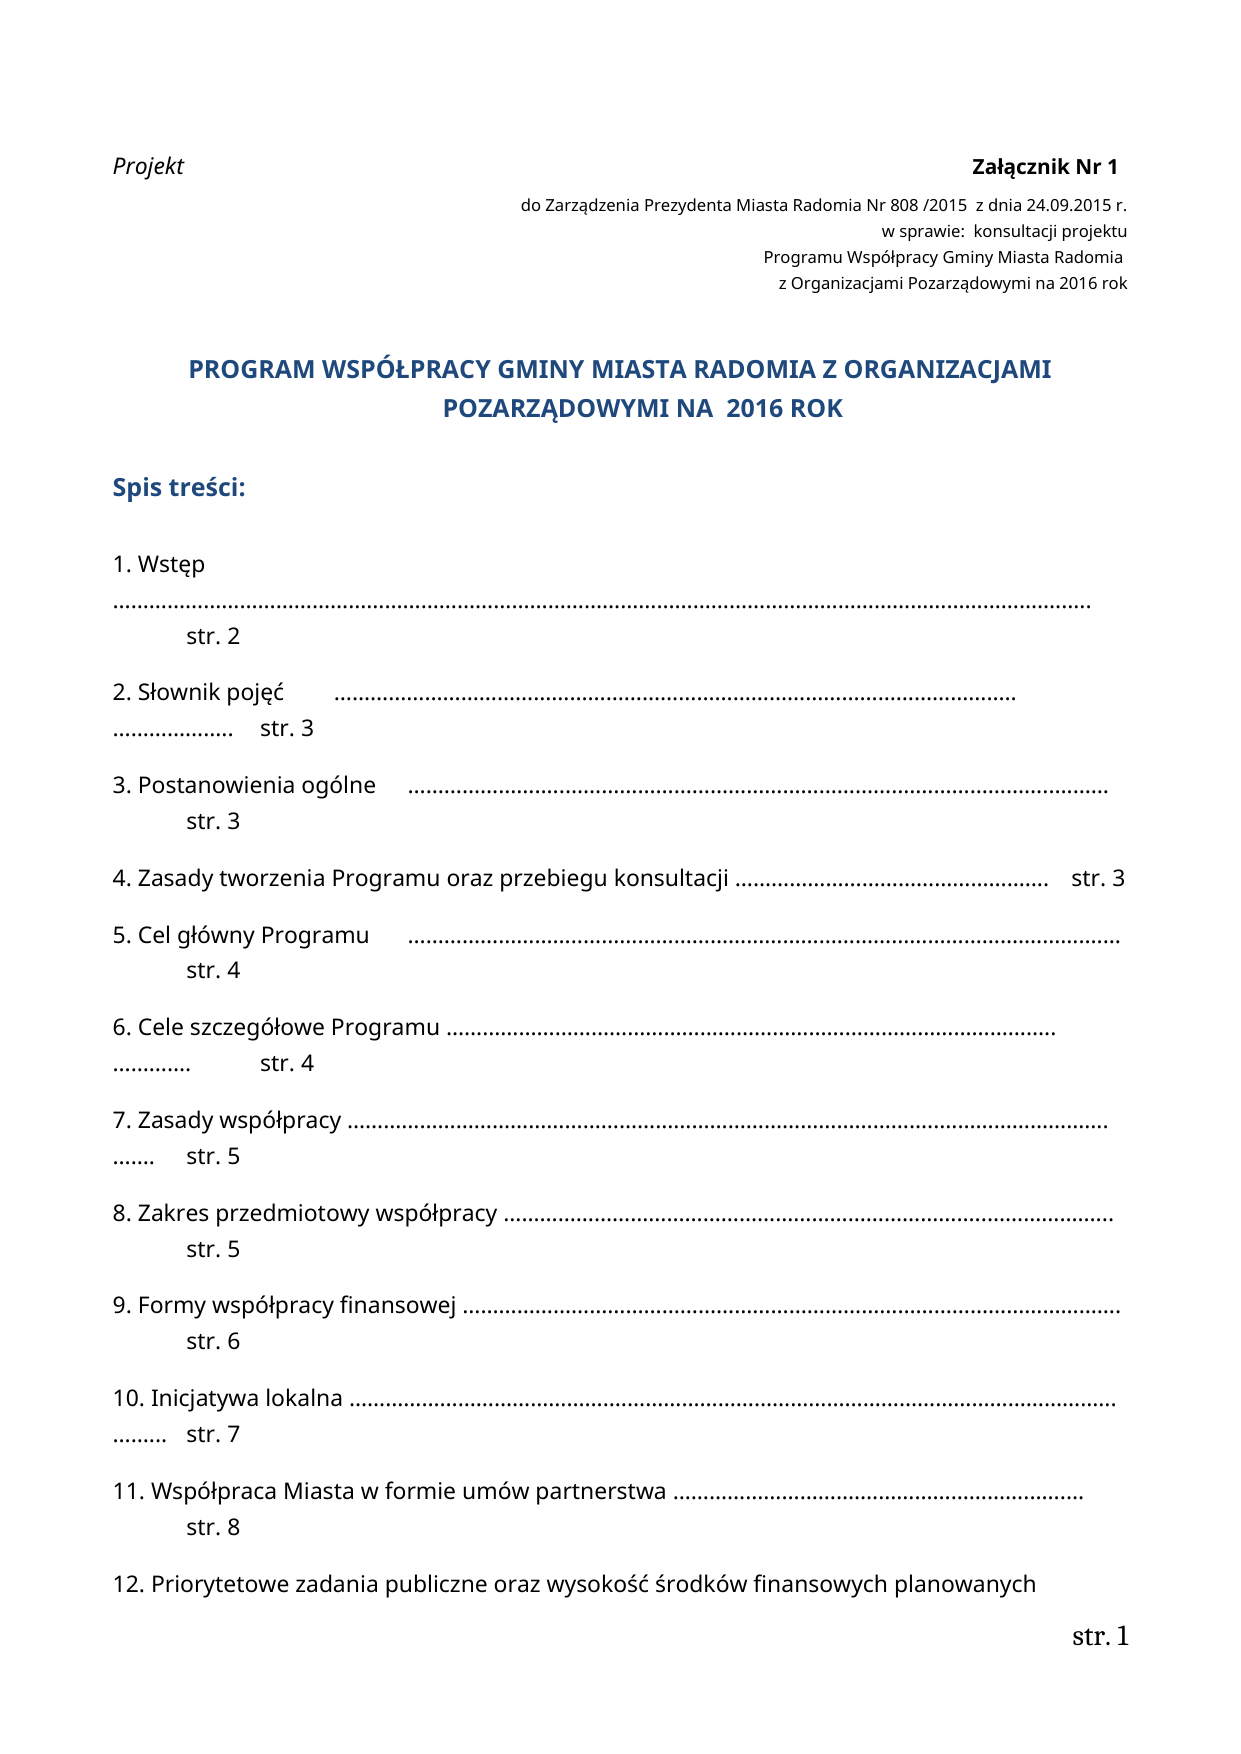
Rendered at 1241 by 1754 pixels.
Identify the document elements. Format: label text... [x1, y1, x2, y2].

text 4. Zasady tworzenia Programu oraz przebiegu konsultacji ……………………………………………. str. 3 [112, 862, 1128, 893]
text 1. Wstęp ……………………………………………………………………………………………………………………………………….…….. str. 2 [112, 548, 1128, 651]
text Programu Współpracy Gminy Miasta Radomia z Organizacjami Pozarządowymi na 2016 rok [112, 246, 1128, 294]
text PROGRAM WSPÓŁPRACY GMINY MIASTA RADOMIA Z ORGANIZACJAMI POZARZĄDOWYMI NA 2016 ROK [112, 352, 1128, 425]
text 3. Postanowienia ogólne ……………………..………………………………………………….…………………..……… str. 3 [112, 769, 1128, 836]
text Projekt Załącznik Nr 1 [112, 150, 1128, 181]
text 10. Inicjatywa lokalna ……………………………………….………………………………………………………………….…..….….. str. 7 [112, 1382, 1128, 1449]
text 7. Zasady współpracy ……………………………………………………………………………………..……………………….……. str. 5 [112, 1104, 1128, 1171]
text 8. Zakres przedmiotowy współpracy ……………………………………………………………………..………….…….. str. 5 [112, 1197, 1128, 1264]
text w sprawie: konsultacji projektu [112, 220, 1128, 242]
text 9. Formy współpracy finansowej ………………………………………………………………………………………………. str. 6 [112, 1289, 1128, 1357]
text Spis treści: [112, 469, 1128, 503]
text 2. Słownik pojęć …………………………………………………………………………………………………..……………….. str. 3 [112, 676, 1128, 743]
text 12. Priorytetowe zadania publiczne oraz wysokość środków finansowych planowanych [112, 1567, 1128, 1599]
text do Zarządzenia Prezydenta Miasta Radomia Nr 808 /2015 z dnia 24.09.2015 r. [112, 194, 1128, 216]
text 11. Współpraca Miasta w formie umów partnerstwa ……………………….…………………………..…..… str. 8 [112, 1475, 1128, 1542]
text 6. Cele szczegółowe Programu ………………………………………………………………………………………..…………. str. 4 [112, 1011, 1128, 1078]
text 5. Cel główny Programu ………………………..…………………………………………………………….…………….… str. 4 [112, 918, 1128, 986]
